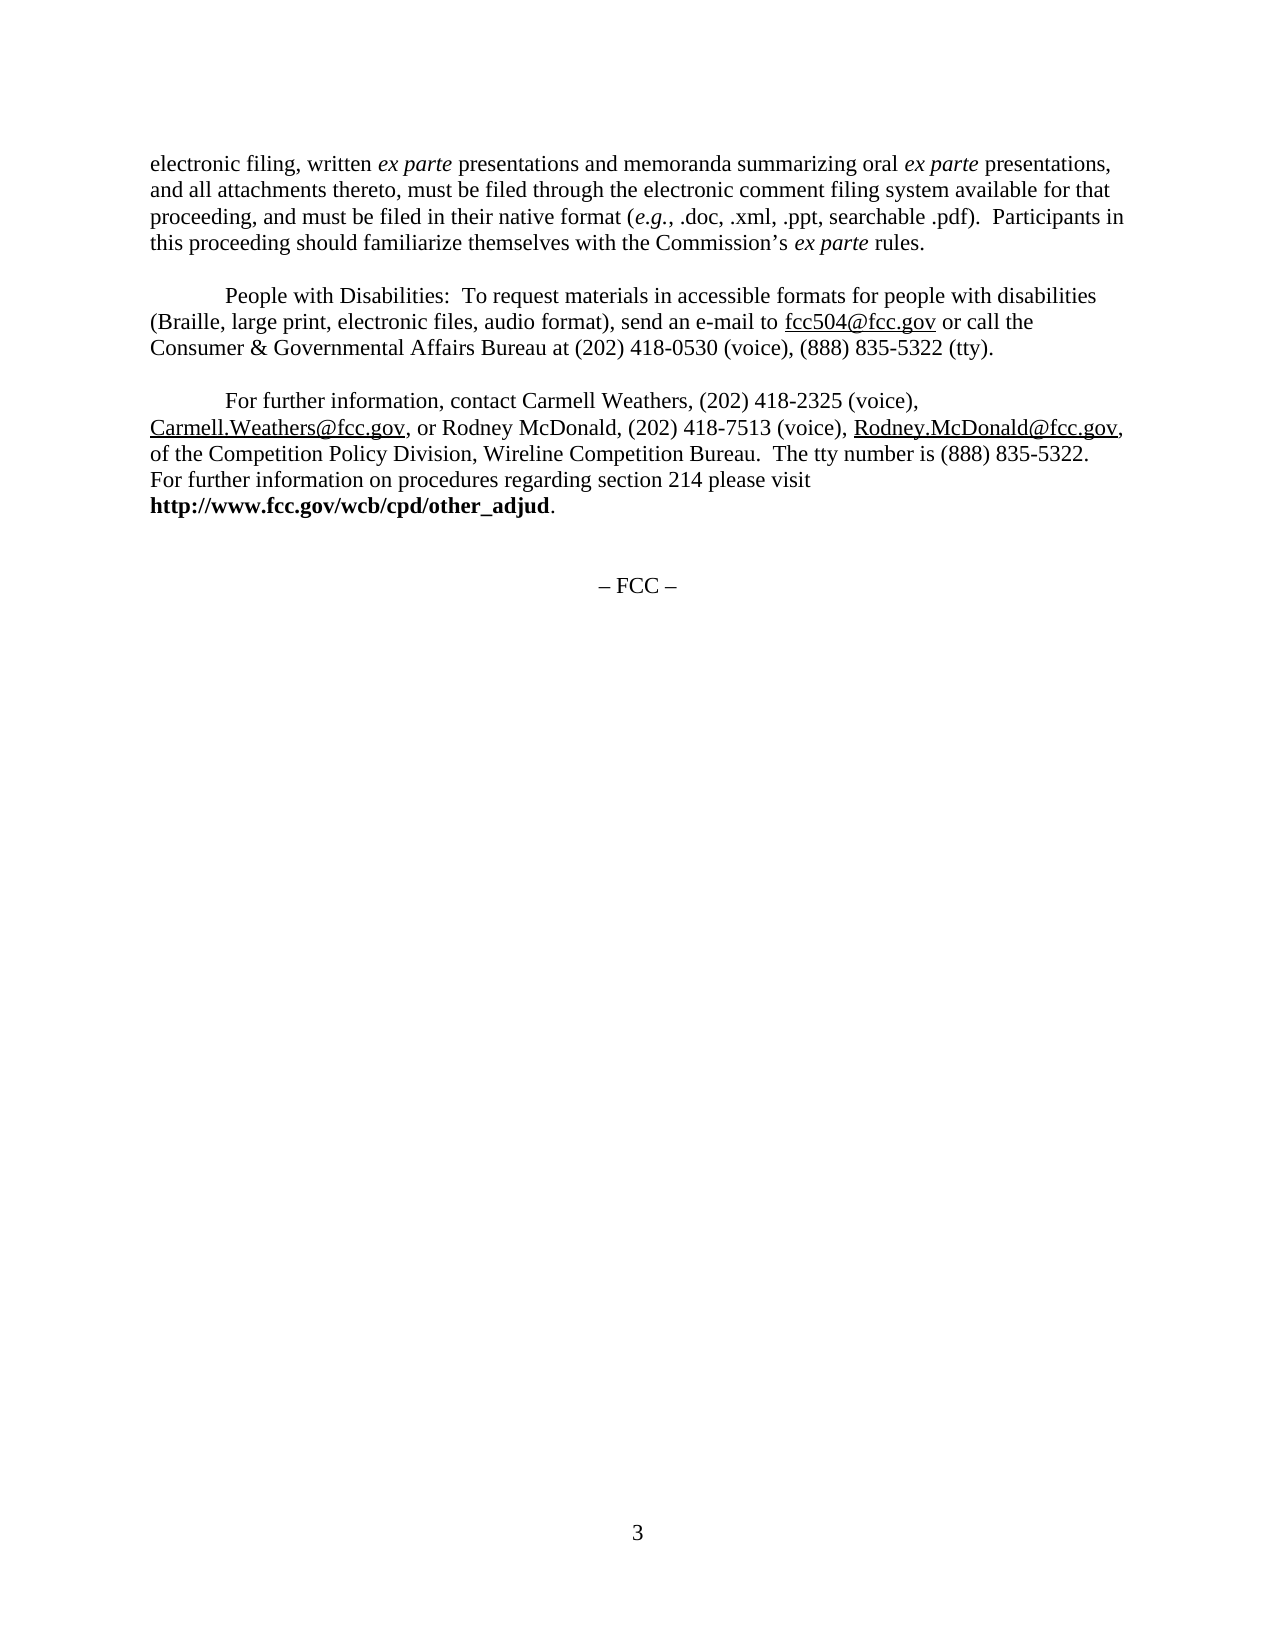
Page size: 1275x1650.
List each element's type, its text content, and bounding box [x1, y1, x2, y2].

text People with Disabilities: To request materials in accessible formats for people with disabilities (Braille, large print, electronic files, audio format), send an e-mail to fcc504@fcc.gov or call the Consumer & Governmental Affairs Bureau at (202) 418-0530 (voice), (888) 835-5322 (tty). [150, 282, 1125, 361]
text For further information, contact Carmell Weathers, (202) 418-2325 (voice), Carmell.Weathers@fcc.gov, or Rodney McDonald, (202) 418-7513 (voice), Rodney.McDonald@fcc.gov, of the Competition Policy Division, Wireline Competition Bureau. The tty number is (888) 835-5322. For further information on procedures regarding section 214 please visit http://www.fcc.gov/wcb/cpd/other_adjud. [150, 387, 1125, 519]
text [150, 150, 1125, 255]
text – FCC – [150, 572, 1125, 598]
